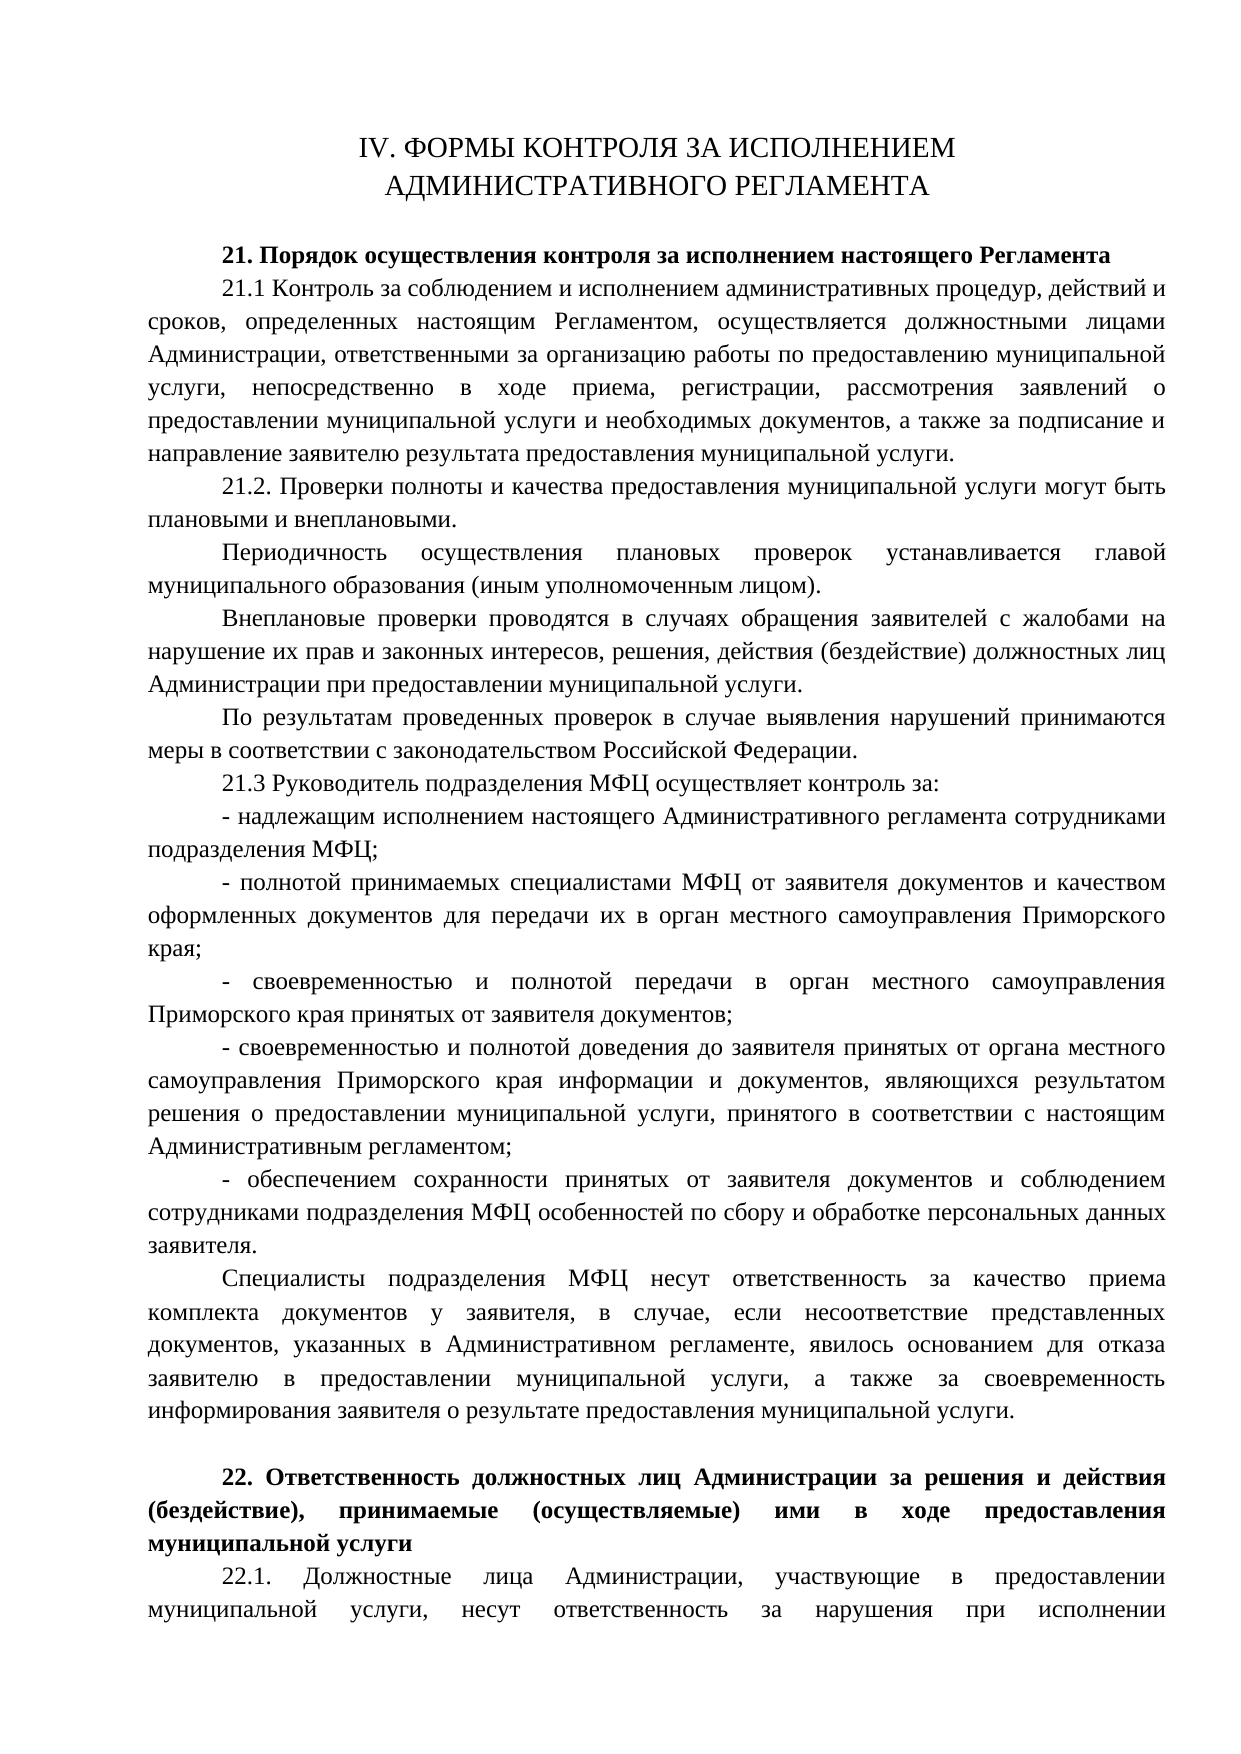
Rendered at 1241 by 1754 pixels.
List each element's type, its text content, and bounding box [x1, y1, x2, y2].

text - своевременностью и полнотой доведения до заявителя принятых от органа местного самоуправления Приморского края информации и документов, являющихся результатом решения о предоставлении муниципальной услуги, принятого в соответствии с настоящим Административным регламентом; [148, 1032, 1167, 1160]
text - полнотой принимаемых специалистами МФЦ от заявителя документов и качеством оформленных документов для передачи их в орган местного самоуправления Приморского края; [148, 867, 1167, 962]
text Периодичность осуществления плановых проверок устанавливается главой муниципального образования (иным уполномоченным лицом). [148, 537, 1167, 599]
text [148, 1561, 1167, 1622]
text IV. ФОРМЫ КОНТРОЛЯ ЗА ИСПОЛНЕНИЕМ [148, 130, 1167, 163]
text 21. Порядок осуществления контроля за исполнением настоящего Регламента [148, 240, 1167, 269]
text - обеспечением сохранности принятых от заявителя документов и соблюдением сотрудниками подразделения МФЦ особенностей по сбору и обработке персональных данных заявителя. [148, 1164, 1167, 1259]
text Специалисты подразделения МФЦ несут ответственность за качество приема комплекта документов у заявителя, в случае, если несоответствие представленных документов, указанных в Административном регламенте, явилось основанием для отказа заявителю в предоставлении муниципальной услуги, а также за своевременность информирования заявителя о результате предоставления муниципальной услуги. [148, 1263, 1167, 1424]
text АДМИНИСТРАТИВНОГО РЕГЛАМЕНТА [148, 168, 1167, 202]
text Внеплановые проверки проводятся в случаях обращения заявителей с жалобами на нарушение их прав и законных интересов, решения, действия (бездействие) должностных лиц Администрации при предоставлении муниципальной услуги. [148, 603, 1167, 698]
text 21.2. Проверки полноты и качества предоставления муниципальной услуги могут быть плановыми и внеплановыми. [148, 471, 1167, 533]
text 21.1 Контроль за соблюдением и исполнением административных процедур, действий и сроков, определенных настоящим Регламентом, осуществляется должностными лицами Администрации, ответственными за организацию работы по предоставлению муниципальной услуги, непосредственно в ходе приема, регистрации, рассмотрения заявлений о предоставлении муниципальной услуги и необходимых документов, а также за подписание и направление заявителю результата предоставления муниципальной услуги. [148, 273, 1167, 467]
text - надлежащим исполнением настоящего Административного регламента сотрудниками подразделения МФЦ; [148, 801, 1167, 863]
text По результатам проведенных проверок в случае выявления нарушений принимаются меры в соответствии с законодательством Российской Федерации. [148, 702, 1167, 764]
text 21.3 Руководитель подразделения МФЦ осуществляет контроль за: [148, 768, 1167, 797]
title 22. Ответственность должностных лиц Администрации за решения и действия (бездействие), принимаемые (осуществляемые) ими в ходе предоставления муниципальной услуги [148, 1462, 1167, 1556]
text - своевременностью и полнотой передачи в орган местного самоуправления Приморского края принятых от заявителя документов; [148, 966, 1167, 1028]
